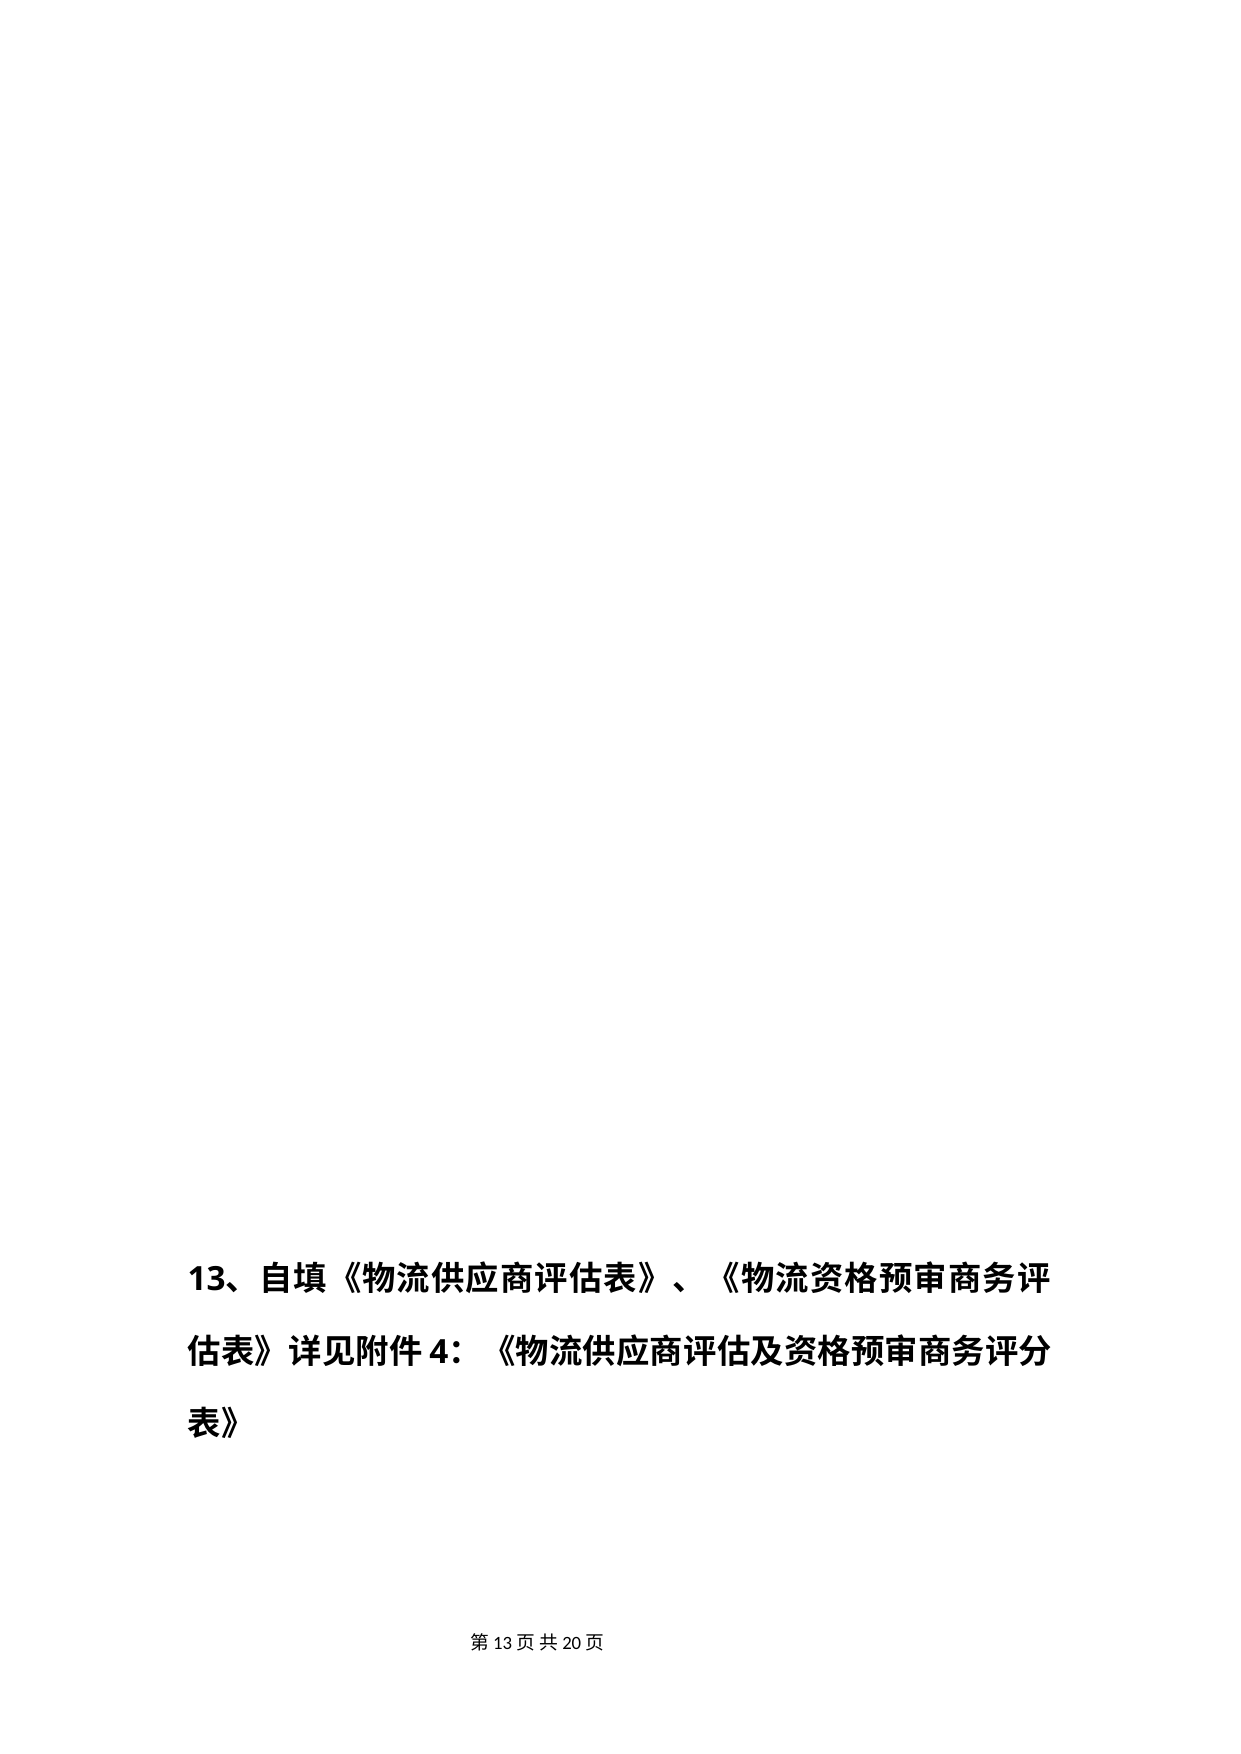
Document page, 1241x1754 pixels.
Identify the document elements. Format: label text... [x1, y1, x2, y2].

list 自填《物流供应商评估表》、《物流资格预审商务评估表》详见附件4：《物流供应商评估及资格预审商务评分表》 [187, 1252, 1053, 1445]
